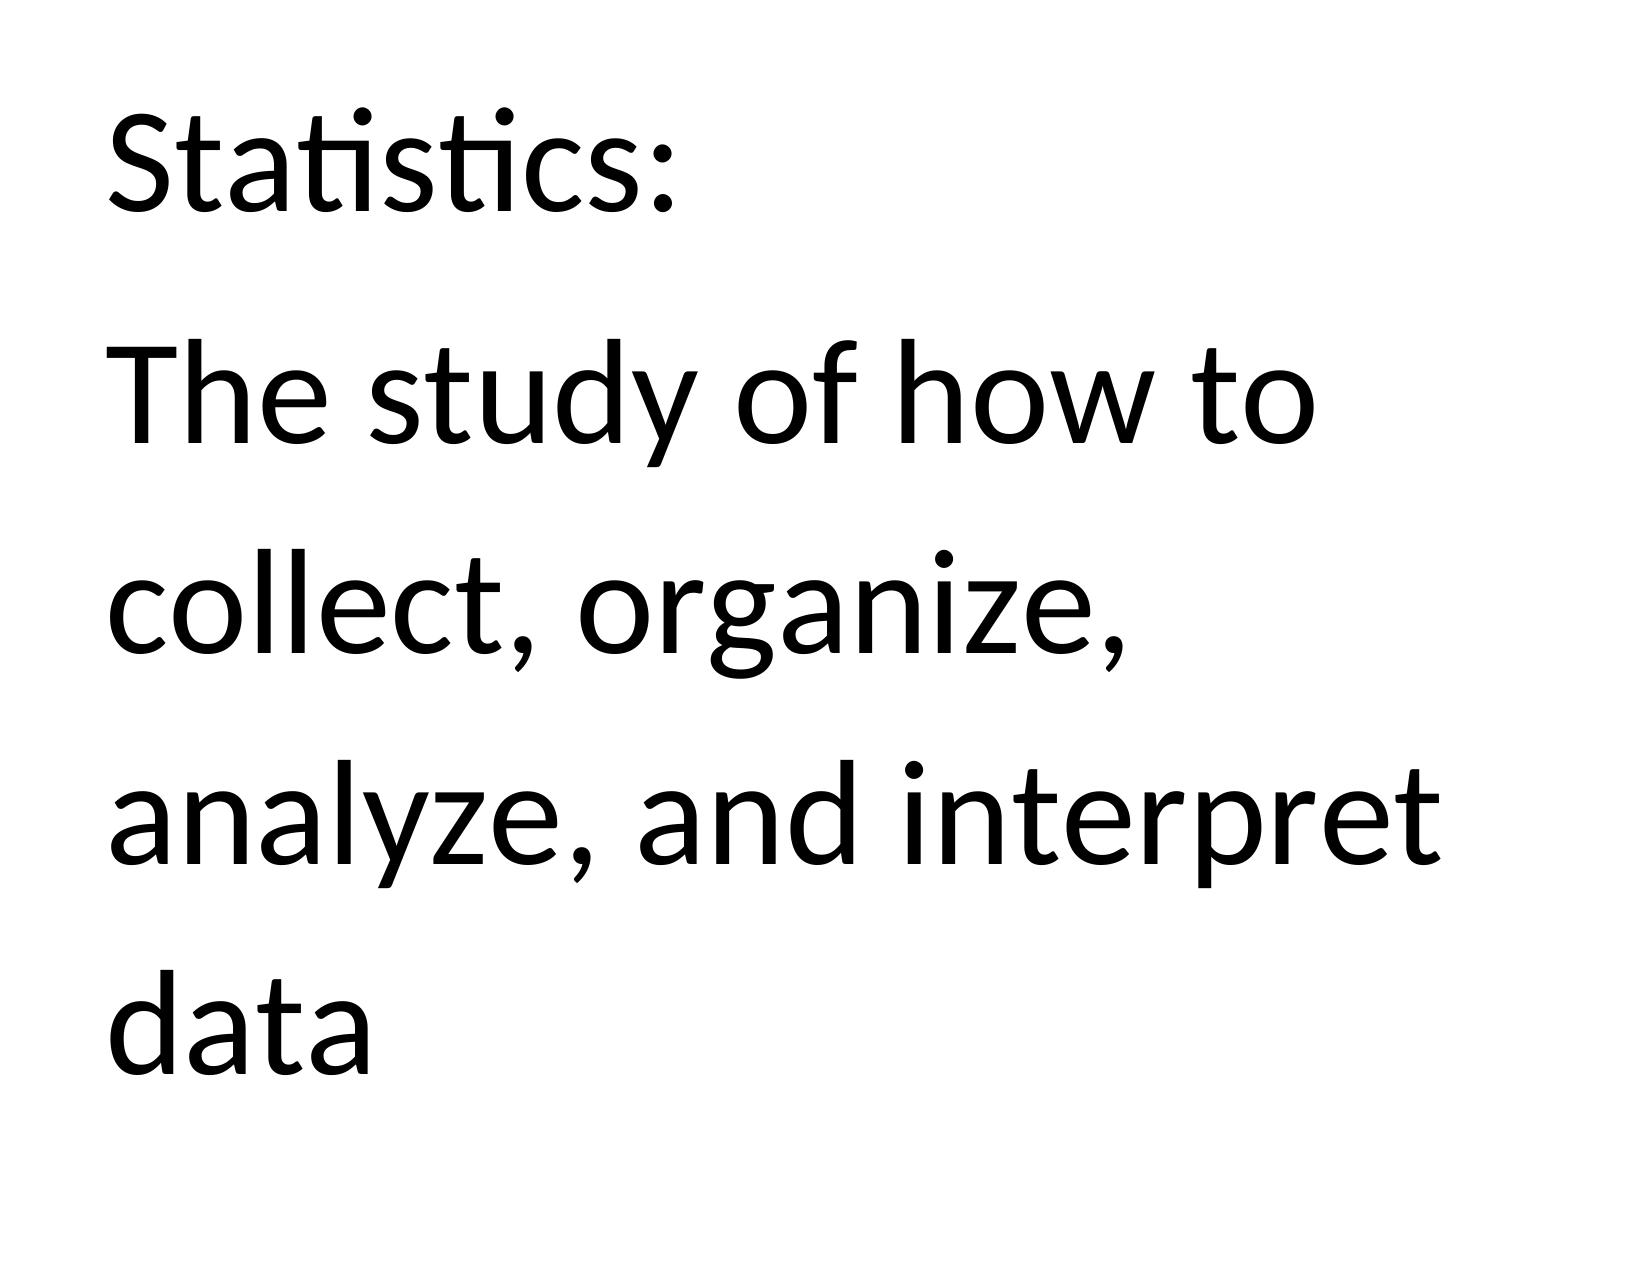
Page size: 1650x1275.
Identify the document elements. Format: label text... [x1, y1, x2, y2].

text Statistics: [105, 66, 1545, 249]
text The study of how to collect, organize, analyze, and interpret data [105, 297, 1545, 1112]
